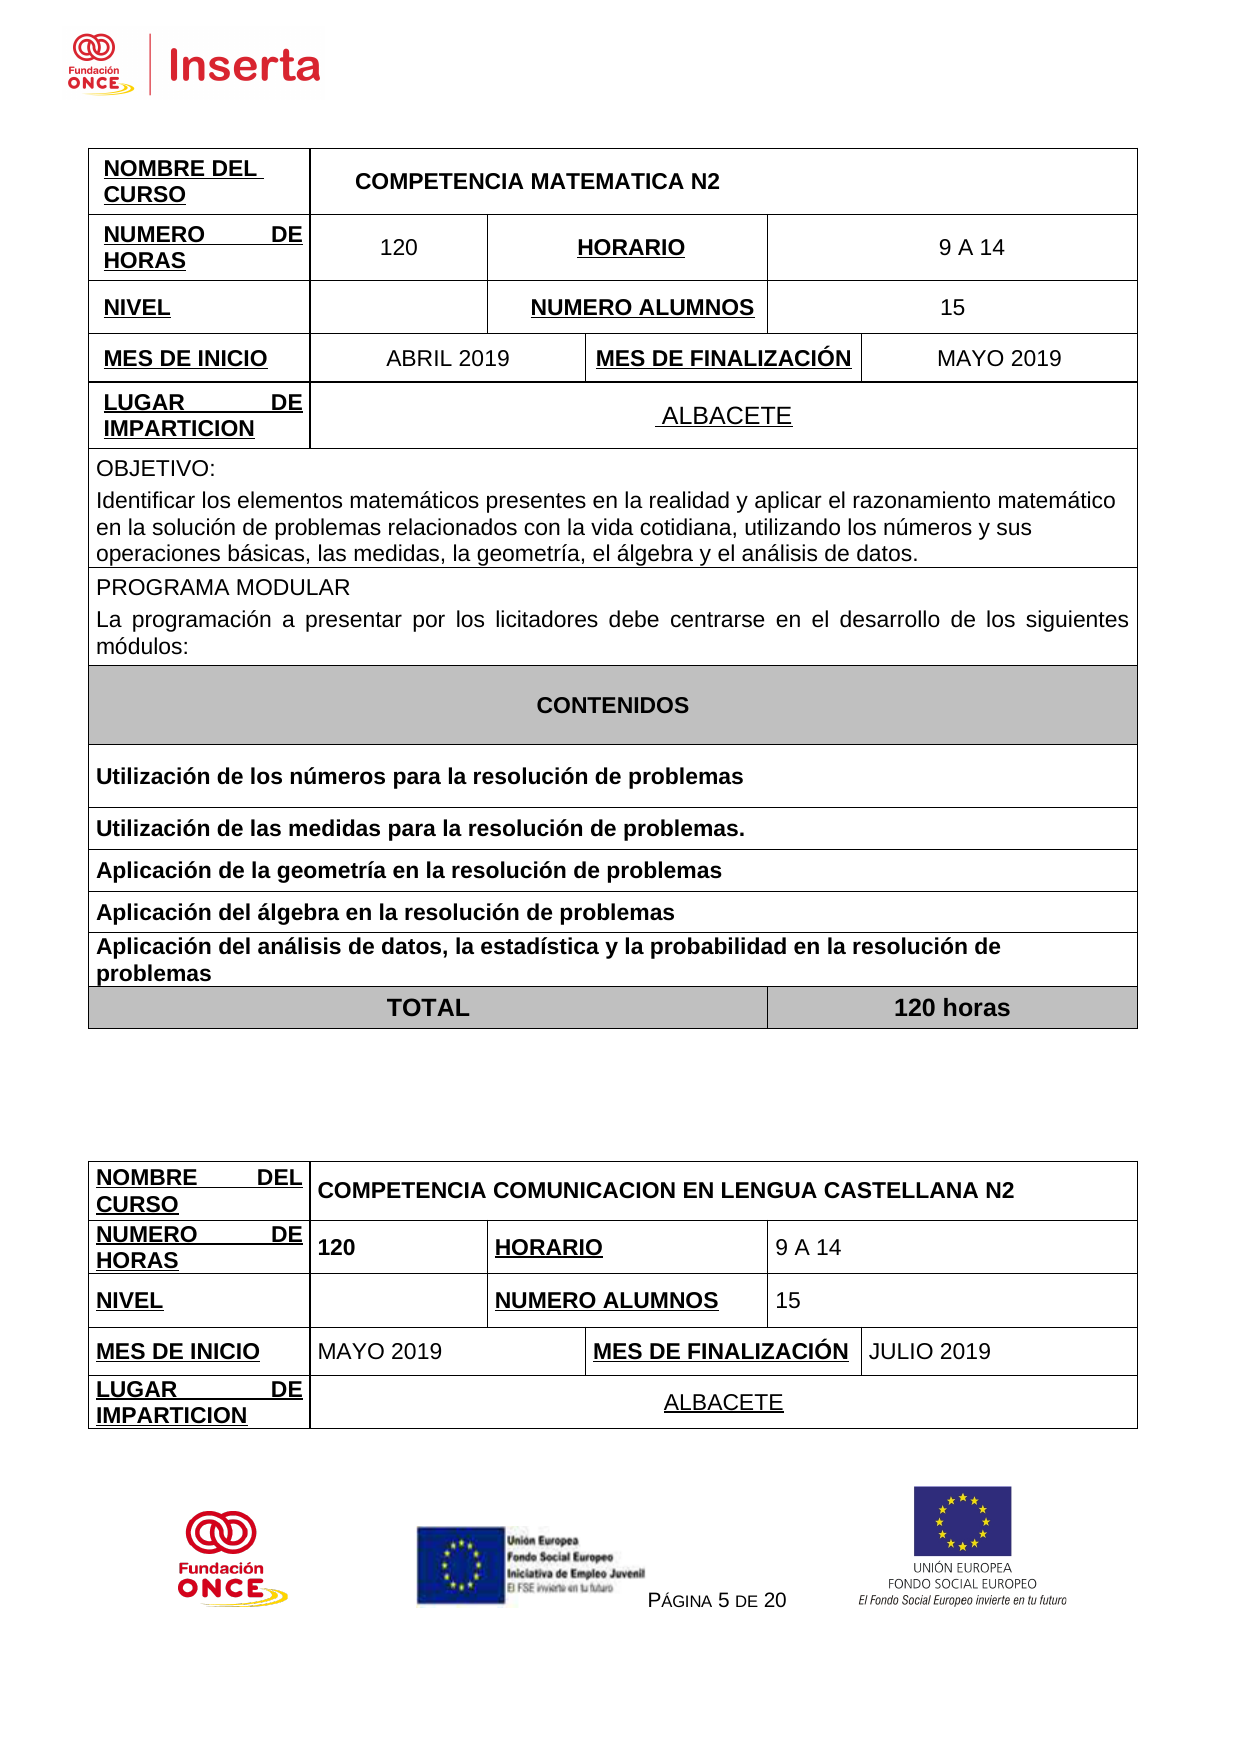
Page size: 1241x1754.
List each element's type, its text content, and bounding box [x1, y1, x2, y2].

table_cell 120 [311, 1221, 487, 1273]
table_cell 15 [768, 281, 1137, 333]
table_cell Aplicación del análisis de datos, la estadística y la probabilidad en la resolución de problemas [89, 933, 1137, 986]
table_cell MES DE FINALIZACIÓN [586, 1328, 861, 1374]
table_cell NUMERO ALUMNOS [488, 281, 767, 333]
picture [177, 1511, 288, 1607]
table_header NOMBRE DEL CURSO [89, 149, 309, 214]
table_cell LUGAR DE IMPARTICION [89, 383, 309, 448]
table_cell Aplicación de la geometría en la resolución de problemas [89, 850, 1137, 891]
table_cell ALBACETE [311, 383, 1137, 448]
table_cell MAYO 2019 [311, 1328, 585, 1374]
table_cell MES DE INICIO [89, 334, 309, 381]
table_cell JULIO 2019 [862, 1328, 1137, 1374]
table_cell NIVEL [89, 281, 309, 333]
table_cell CONTENIDOS [89, 666, 1137, 744]
table_cell [1019, 987, 1137, 1028]
table_cell TOTAL [89, 987, 767, 1028]
table_cell [311, 281, 487, 333]
table_cell 120 horas [886, 987, 1019, 1028]
picture [61, 26, 326, 100]
table_cell Utilización de los números para la resolución de problemas [89, 745, 1137, 807]
table_header NOMBRE DEL CURSO [89, 1162, 309, 1219]
table_cell NUMERO ALUMNOS [488, 1274, 767, 1327]
table_cell Utilización de las medidas para la resolución de problemas. [89, 808, 1137, 849]
table_cell 120 [311, 215, 487, 280]
table_header COMPETENCIA COMUNICACION EN LENGUA CASTELLANA N2 [311, 1162, 1137, 1219]
table_cell OBJETIVO: Identificar los elementos matemáticos presentes en la realidad y aplicar el razonamiento matemático en la solución de problemas relacionados con la vida cotidiana, utilizando los números y sus operaciones básicas, las medidas, la geometría, el álgebra y el análisis de datos. [89, 449, 1137, 567]
table_header COMPETENCIA MATEMATICA N2 [311, 149, 1137, 214]
table_cell 15 [768, 1274, 1137, 1327]
table_cell LUGAR DE IMPARTICION [89, 1376, 309, 1428]
table_cell [768, 987, 886, 1028]
table_cell 9 A 14 [768, 1221, 1137, 1273]
table_cell HORARIO [488, 1221, 767, 1273]
picture [416, 1526, 648, 1608]
table_cell ABRIL 2019 [311, 334, 585, 381]
table_cell 9 A 14 [768, 215, 1137, 280]
table_cell NUMERO DE HORAS [89, 1221, 309, 1273]
table_cell MAYO 2019 [862, 334, 1137, 381]
table_cell ALBACETE [311, 1376, 1137, 1428]
table_cell PROGRAMA MODULAR La programación a presentar por los licitadores debe centrarse en el desarrollo de los siguientes módulos: [89, 568, 1137, 665]
table_cell [311, 1274, 487, 1327]
table_cell MES DE FINALIZACIÓN [586, 334, 861, 381]
picture [858, 1486, 1067, 1607]
table_cell MES DE INICIO [89, 1328, 309, 1374]
table_cell Aplicación del álgebra en la resolución de problemas [89, 892, 1137, 932]
table_cell NUMERO DE HORAS [89, 215, 309, 280]
table_cell NIVEL [89, 1274, 309, 1327]
table_cell HORARIO [488, 215, 767, 280]
